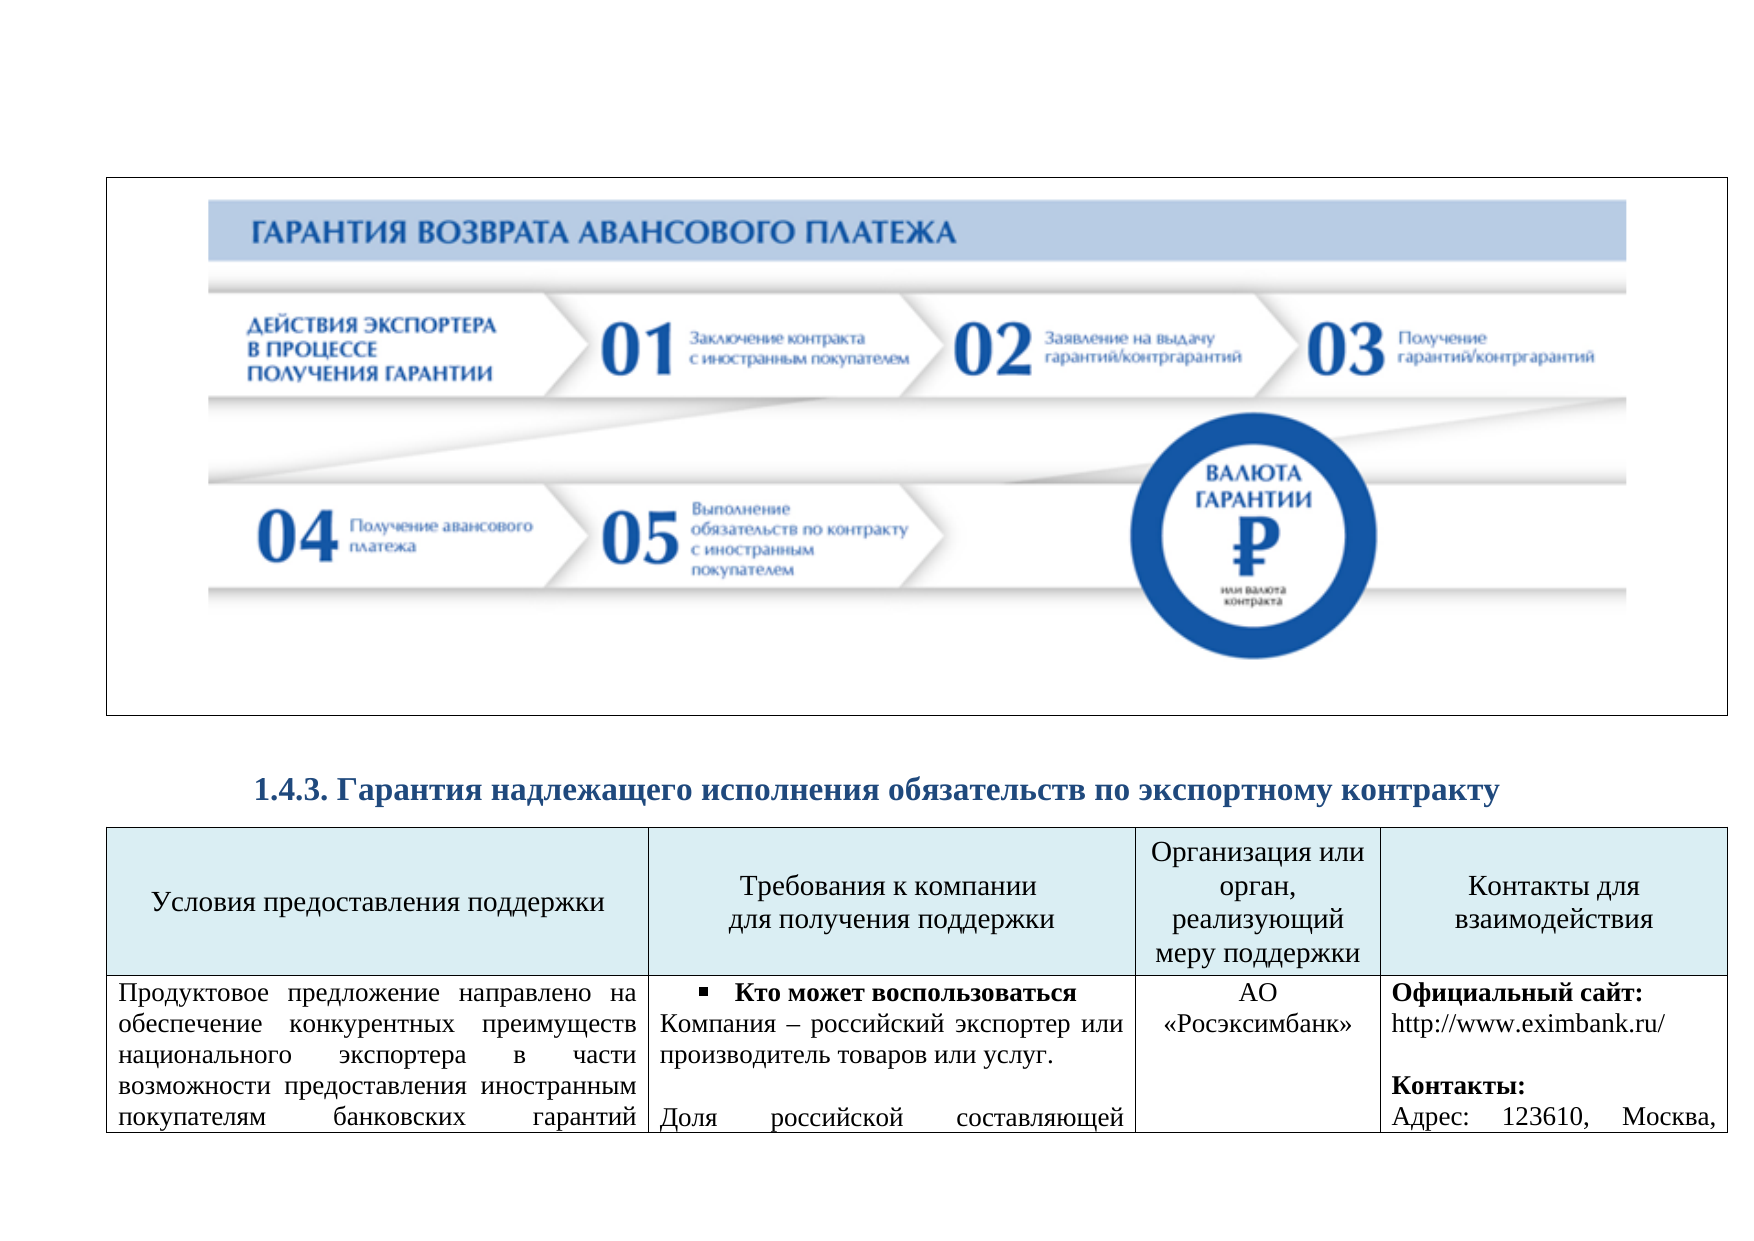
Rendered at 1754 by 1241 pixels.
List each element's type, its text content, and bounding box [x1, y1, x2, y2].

picture [208, 178, 1627, 702]
text 1.4.3. Гарантия надлежащего исполнения обязательств по экспортному контракту [118, 769, 1636, 807]
table_cell [107, 178, 1727, 715]
table_header Контакты для взаимодействия [1381, 828, 1727, 975]
table_header Требования к компании для получения поддержки [649, 828, 1135, 975]
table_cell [107, 976, 648, 1132]
table_header Организация или орган, реализующий меру поддержки [1136, 828, 1380, 975]
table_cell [1381, 976, 1727, 1132]
table_header Условия предоставления поддержки [107, 828, 648, 975]
table_cell АО «Росэксимбанк» [1136, 976, 1380, 1132]
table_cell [649, 976, 1135, 1132]
